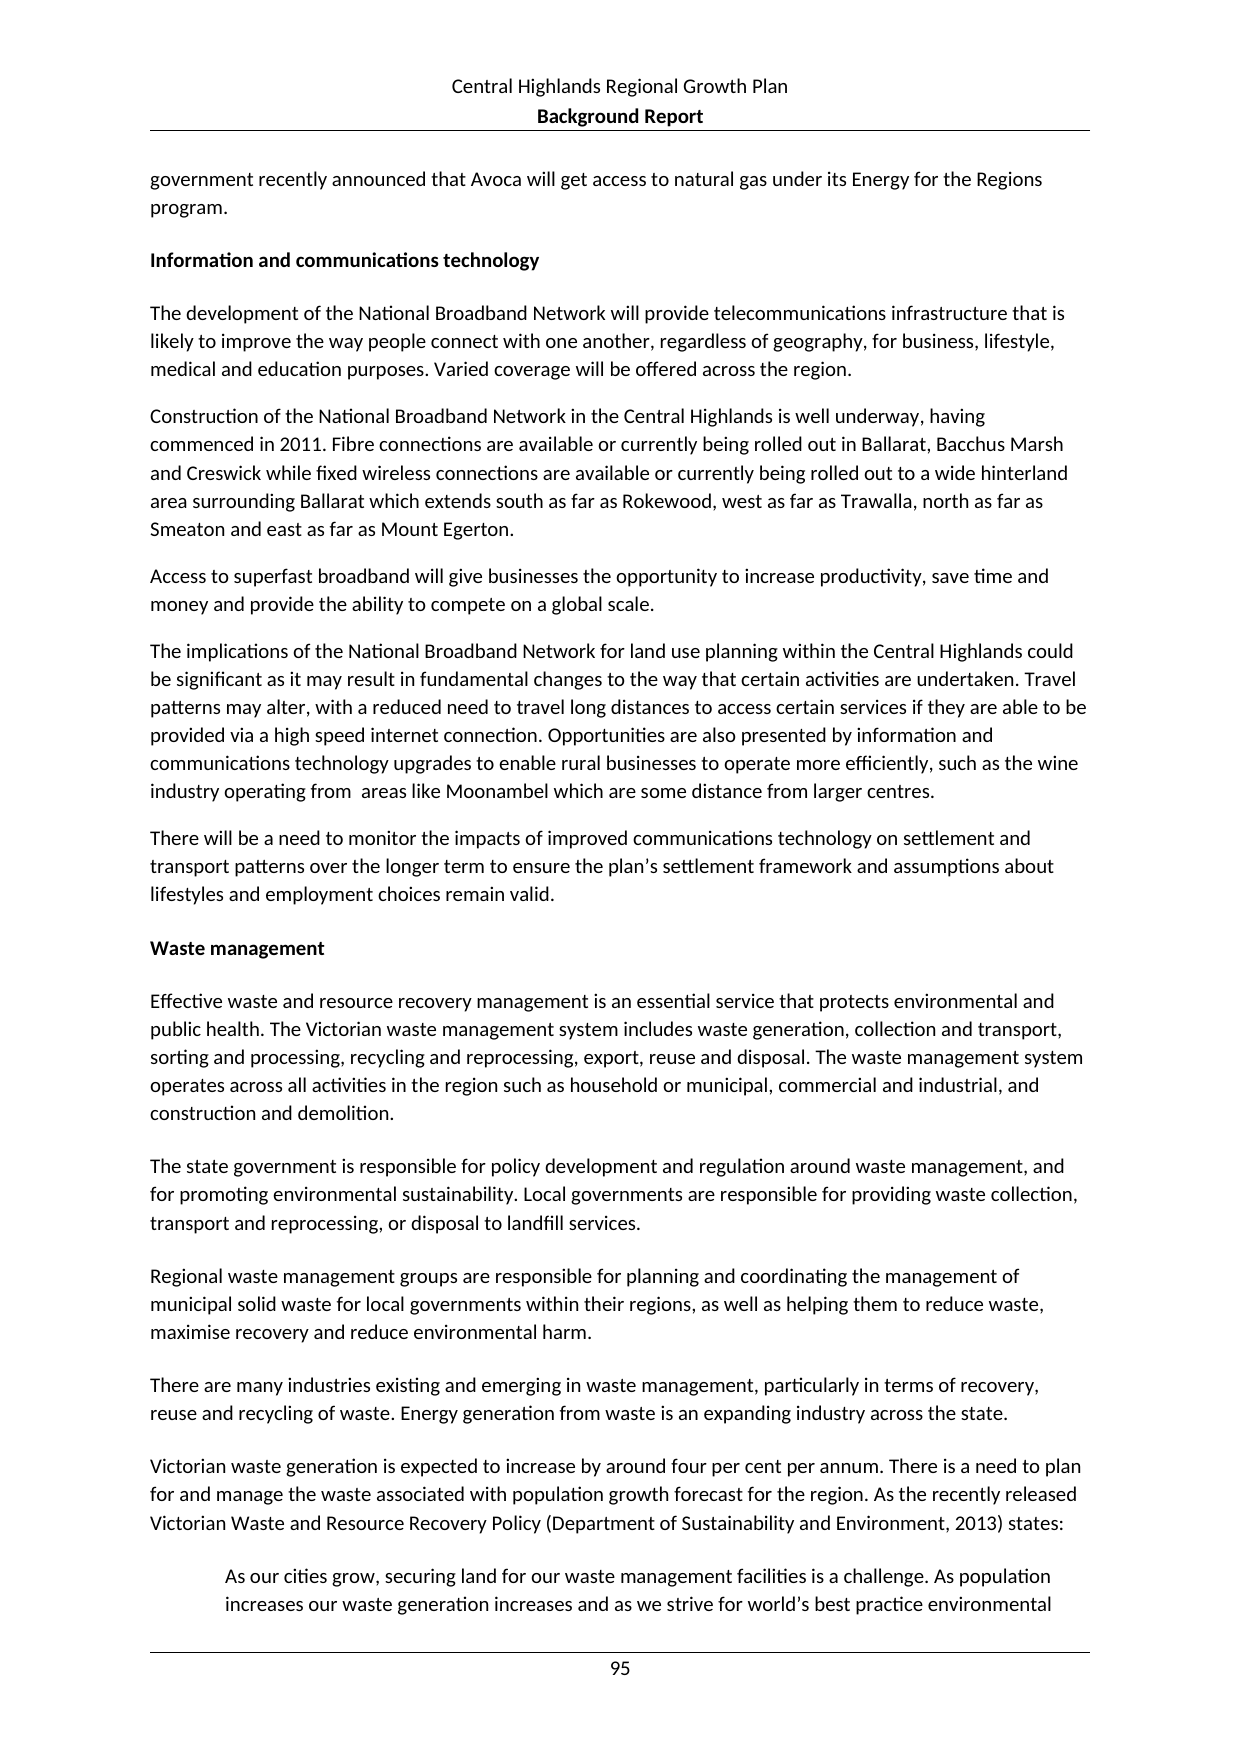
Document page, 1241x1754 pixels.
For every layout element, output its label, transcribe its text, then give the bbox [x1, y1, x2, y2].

text Effective waste and resource recovery management is an essential service that protects environmental and public health. The Victorian waste management system includes waste generation, collection and transport, sorting and processing, recycling and reprocessing, export, reuse and disposal. The waste management system operates across all activities in the region such as household or municipal, commercial and industrial, and construction and demolition. [150, 986, 1090, 1126]
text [150, 164, 1090, 220]
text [225, 1561, 1090, 1617]
text Access to superfast broadband will give businesses the opportunity to increase productivity, save time and money and provide the ability to compete on a global scale. [150, 561, 1090, 617]
text Victorian waste generation is expected to increase by around four per cent per annum. There is a need to plan for and manage the waste associated with population growth forecast for the region. As the recently released Victorian Waste and Resource Recovery Policy (Department of Sustainability and Environment, 2013) states: [150, 1451, 1090, 1536]
text Regional waste management groups are responsible for planning and coordinating the management of municipal solid waste for local governments within their regions, as well as helping them to reduce waste, maximise recovery and reduce environmental harm. [150, 1261, 1090, 1345]
text Construction of the National Broadband Network in the Central Highlands is well underway, having commenced in 2011. Fibre connections are available or currently being rolled out in Ballarat, Bacchus Marsh and Creswick while fixed wireless connections are available or currently being rolled out to a wide hinterland area surrounding Ballarat which extends south as far as Rokewood, west as far as Trawalla, north as far as Smeaton and east as far as Mount Egerton. [150, 401, 1090, 542]
text The implications of the National Broadband Network for land use planning within the Central Highlands could be significant as it may result in fundamental changes to the way that certain activities are undertaken. Travel patterns may alter, with a reduced need to travel long distances to access certain services if they are able to be provided via a high speed internet connection. Opportunities are also presented by information and communications technology upgrades to enable rural businesses to operate more efficiently, such as the wine industry operating from areas like Moonambel which are some distance from larger centres. [150, 636, 1090, 804]
text There are many industries existing and emerging in waste management, particularly in terms of recovery, reuse and recycling of waste. Energy generation from waste is an expanding industry across the state. [150, 1370, 1090, 1426]
text The state government is responsible for policy development and regulation around waste management, and for promoting environmental sustainability. Local governments are responsible for providing waste collection, transport and reprocessing, or disposal to landfill services. [150, 1151, 1090, 1236]
text There will be a need to monitor the impacts of improved communications technology on settlement and transport patterns over the longer term to ensure the plan’s settlement framework and assumptions about lifestyles and employment choices remain valid. [150, 823, 1090, 907]
subtitle Information and communications technology [150, 245, 1090, 273]
subtitle Waste management [150, 932, 1090, 961]
text The development of the National Broadband Network will provide telecommunications infrastructure that is likely to improve the way people connect with one another, regardless of geography, for business, lifestyle, medical and education purposes. Varied coverage will be offered across the region. [150, 298, 1090, 382]
